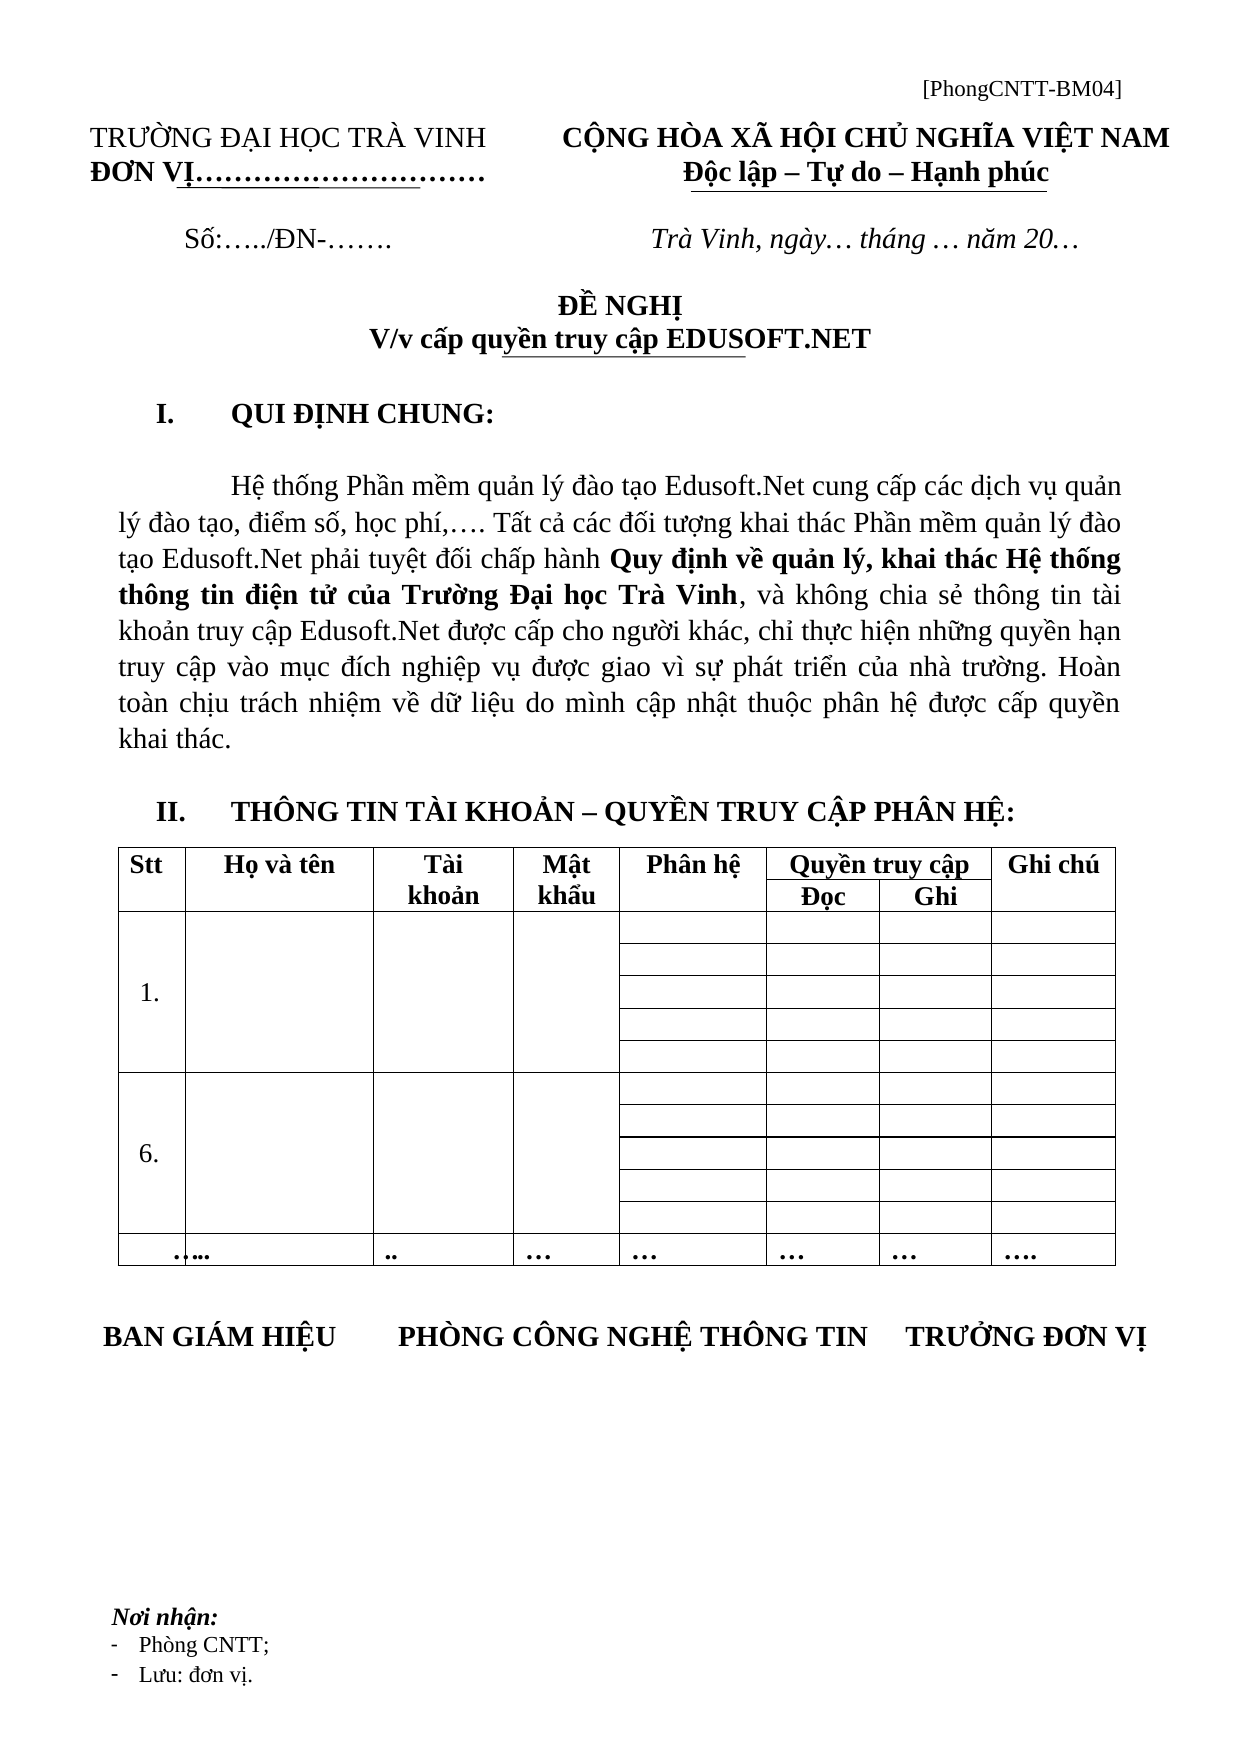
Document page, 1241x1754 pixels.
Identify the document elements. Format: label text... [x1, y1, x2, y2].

table_cell [992, 912, 1115, 943]
table_cell [186, 912, 373, 1072]
table_cell [620, 1009, 766, 1040]
table_cell .. [186, 1234, 373, 1265]
table_header Mật khẩu [514, 848, 619, 911]
table_cell [620, 1105, 766, 1136]
table_cell … [119, 1234, 185, 1265]
table_cell [992, 1105, 1115, 1136]
list THÔNG TIN TÀI KHOẢN – QUYỀN TRUY CẬP PHÂN HỆ: [156, 794, 1122, 827]
table_cell … [767, 1234, 879, 1265]
table_cell … [620, 1234, 766, 1265]
table_cell [880, 1170, 991, 1201]
table_cell [880, 1009, 991, 1040]
table_cell …. [992, 1234, 1115, 1265]
table_cell [880, 912, 991, 943]
table_header Phân hệ [620, 848, 766, 911]
table_cell [186, 1073, 373, 1233]
table_cell [992, 976, 1115, 1008]
table_cell [620, 912, 766, 943]
table_header Tài khoản [374, 848, 513, 911]
table_cell [992, 1202, 1115, 1233]
table_cell [767, 912, 879, 943]
table_cell [374, 912, 513, 1072]
table_cell [767, 976, 879, 1008]
table_cell [620, 1202, 766, 1233]
table_header TRƯỜNG ĐẠI HỌC TRÀ VINH ĐƠN VỊ………………………… Số:…../ĐN-……. [44, 120, 532, 288]
table_header Quyền truy cập [767, 848, 991, 879]
table_cell [514, 1073, 619, 1233]
table_cell [767, 1073, 879, 1104]
list QUI ĐỊNH CHUNG: [156, 396, 1122, 430]
table_cell [880, 1202, 991, 1233]
table_cell [514, 912, 619, 1072]
table_cell [880, 944, 991, 975]
table_cell [992, 1009, 1115, 1040]
table_cell [119, 912, 185, 1072]
table_cell [992, 1138, 1115, 1168]
table_cell [374, 1073, 513, 1233]
table_cell [992, 944, 1115, 975]
table_cell [992, 1041, 1115, 1072]
text V/v cấp quyền truy cập EDUSOFT.NET [118, 321, 1122, 355]
table_cell [620, 1073, 766, 1104]
table_header TRƯỞNG ĐƠN VỊ [886, 1319, 1167, 1386]
table_cell [880, 1105, 991, 1136]
table_cell Ghi [880, 880, 991, 911]
table_cell [620, 944, 766, 975]
table_cell … [514, 1234, 619, 1265]
table_cell [767, 1170, 879, 1201]
table_cell [767, 1202, 879, 1233]
table_cell [992, 1073, 1115, 1104]
table_cell [119, 1073, 185, 1233]
table_cell [880, 1073, 991, 1104]
table_cell [880, 1138, 991, 1168]
table_header Stt [119, 848, 185, 911]
table_cell .. [374, 1234, 513, 1265]
table_cell [767, 1138, 879, 1168]
table_cell [620, 1138, 766, 1168]
table_cell [880, 976, 991, 1008]
list Hệ thống Phần mềm quản lý đào tạo Edusoft.Net cung cấp các dịch vụ quản lý đào tạo, điểm số, học phí,…. Tất cả các đối tượng khai thác Phần mềm quản lý đào tạo Edusoft.Net phải tuyệt đối chấp hành Quy định về quản lý, khai thác Hệ thống thông tin điện tử của Trường Đại học Trà Vinh, và không chia sẻ thông tin tài khoản truy cập Edusoft.Net được cấp cho người khác, chỉ thực hiện những quyền hạn truy cập vào mục đích nghiệp vụ được giao vì sự phát triển của nhà trường. Hoàn toàn chịu trách nhiệm về dữ liệu do mình cập nhật thuộc phân hệ được cấp quyền khai thác. [118, 468, 1122, 755]
table_cell [767, 944, 879, 975]
table_cell [992, 1170, 1115, 1201]
table_cell [767, 1105, 879, 1136]
table_header Họ và tên [186, 848, 373, 911]
table_cell … [880, 1234, 991, 1265]
table_cell [767, 1009, 879, 1040]
table_cell Đọc [767, 880, 879, 911]
table_cell [767, 1041, 879, 1072]
table_header CỘNG HÒA XÃ HỘI CHỦ NGHĨA VIỆT NAM Độc lập – Tự do – Hạnh phúc Trà Vinh, ngày… tháng … năm 20… [532, 120, 1200, 288]
table_cell [620, 1041, 766, 1072]
table_header BAN GIÁM HIỆU [59, 1319, 380, 1386]
text ĐỀ NGHỊ [118, 288, 1122, 321]
table_header PHÒNG CÔNG NGHỆ THÔNG TIN [380, 1319, 886, 1386]
table_cell [880, 1041, 991, 1072]
table_cell [620, 976, 766, 1008]
table_cell [620, 1170, 766, 1201]
table_header Ghi chú [992, 848, 1115, 911]
